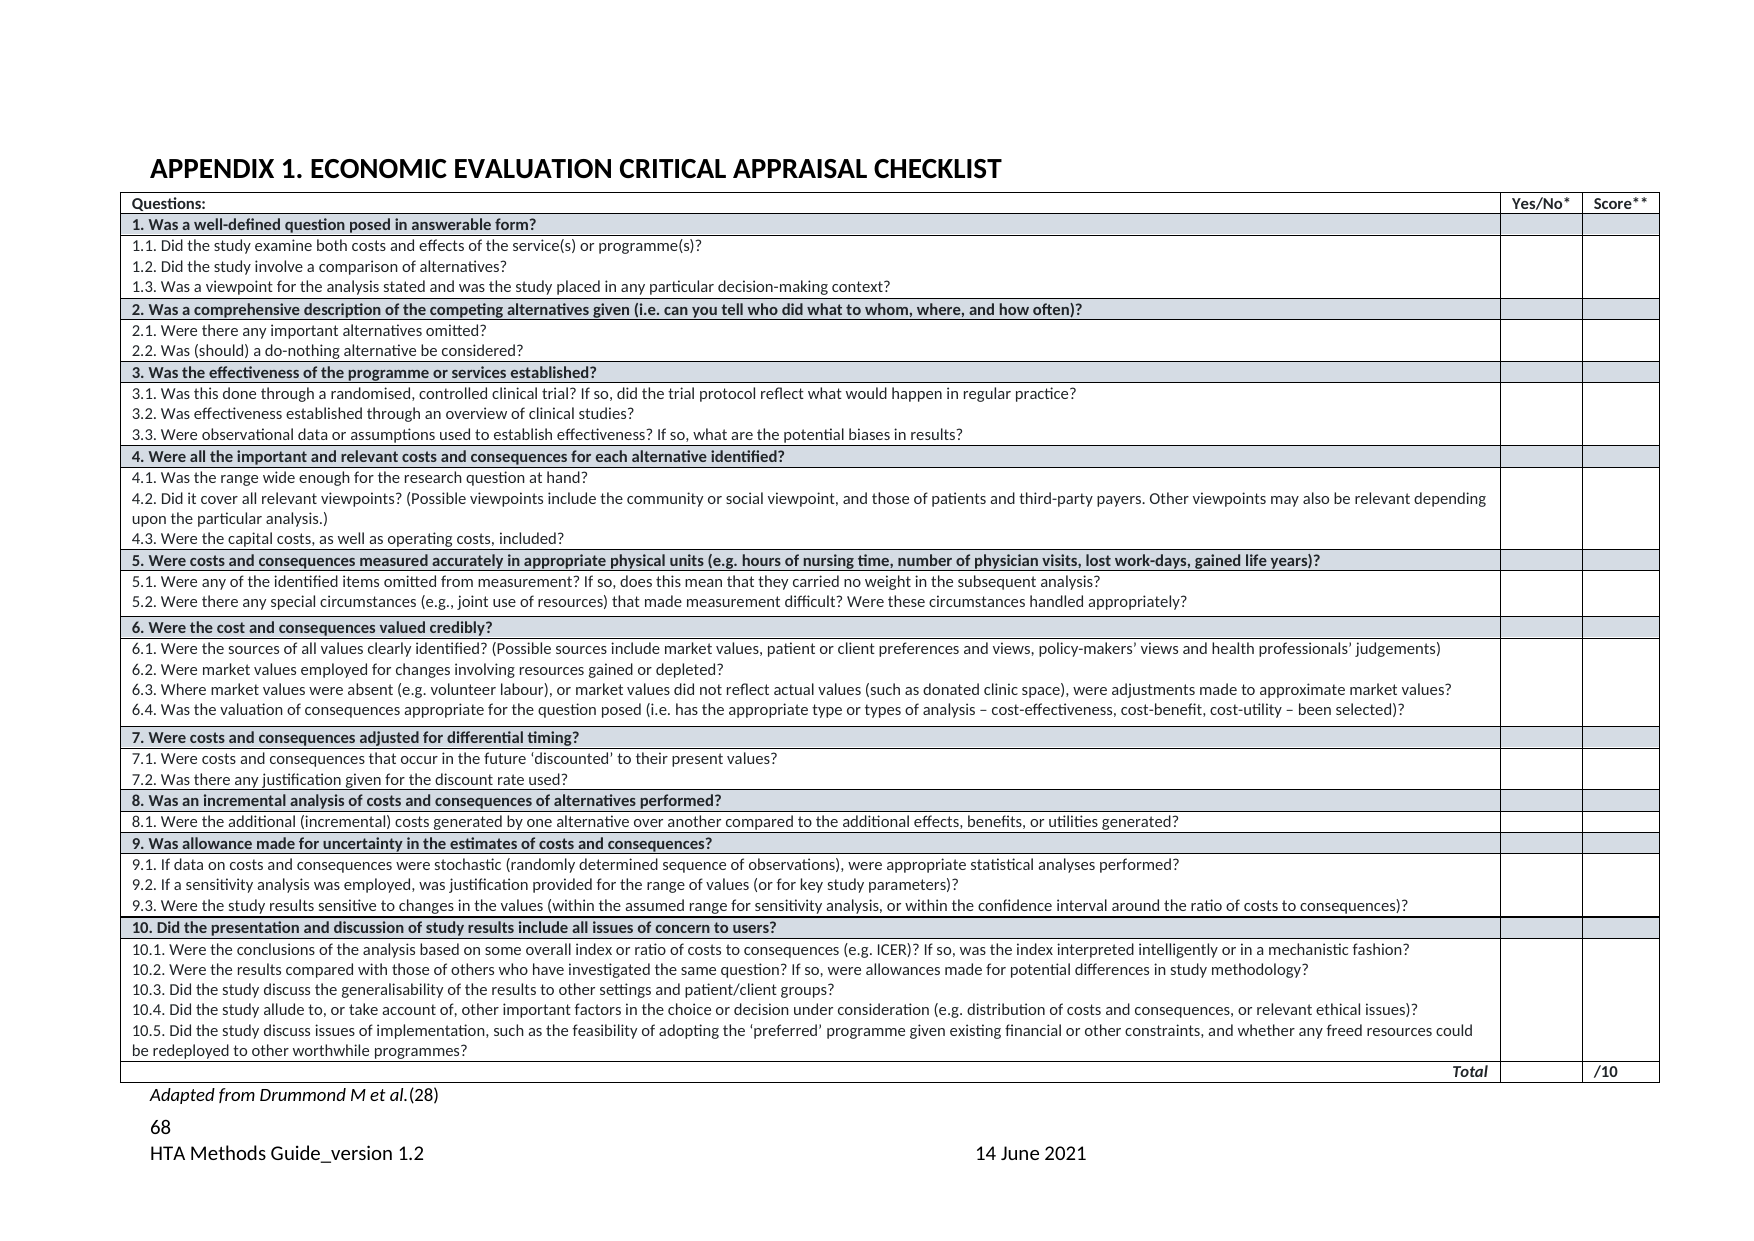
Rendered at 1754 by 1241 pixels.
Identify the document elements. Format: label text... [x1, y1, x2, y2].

table_cell 7. Were costs and consequences adjusted for differential timing? [121, 727, 1500, 747]
table_cell [1501, 749, 1582, 789]
table_cell [1583, 320, 1659, 361]
table_cell [1583, 833, 1659, 853]
table_cell [1583, 812, 1659, 832]
table_cell [1501, 446, 1582, 467]
table_header Questions: [121, 193, 1500, 213]
table_cell [1501, 236, 1582, 298]
table_cell 5.1. Were any of the identified items omitted from measurement? If so, does this mean that they carried no weight in the subsequent analysis? 5.2. Were there any special circumstances (e.g., joint use of resources) that made measurement difficult? Were these circumstances handled appropriately? [121, 571, 1500, 616]
table_cell [1501, 320, 1582, 361]
table_cell [1583, 299, 1659, 319]
table_cell 9.1. If data on costs and consequences were stochastic (randomly determined sequence of observations), were appropriate statistical analyses performed? 9.2. If a sensitivity analysis was employed, was justification provided for the range of values (or for key study parameters)? 9.3. Were the study results sensitive to changes in the values (within the assumed range for sensitivity analysis, or within the confidence interval around the ratio of costs to consequences)? [121, 854, 1500, 916]
table_cell 4. Were all the important and relevant costs and consequences for each alternative identified? [121, 446, 1500, 467]
table_cell Total [121, 1062, 1500, 1082]
table_cell [1583, 236, 1659, 298]
table_cell [1501, 918, 1582, 938]
table_cell [1583, 383, 1659, 445]
table_cell 5. Were costs and consequences measured accurately in appropriate physical units (e.g. hours of nursing time, number of physician visits, lost work-days, gained life years)? [121, 550, 1500, 570]
table_cell 1.1. Did the study examine both costs and effects of the service(s) or programme(s)? 1.2. Did the study involve a comparison of alternatives? 1.3. Was a viewpoint for the analysis stated and was the study placed in any particular decision-making context? [121, 236, 1500, 298]
table_cell [1501, 299, 1582, 319]
table_cell [1583, 749, 1659, 789]
table_cell 8. Was an incremental analysis of costs and consequences of alternatives performed? [121, 790, 1500, 811]
table_cell [1501, 790, 1582, 811]
table_cell [1501, 617, 1582, 637]
table_header Yes/No* [1501, 193, 1582, 213]
table_cell 7.1. Were costs and consequences that occur in the future ‘discounted’ to their present values? 7.2. Was there any justification given for the discount rate used? [121, 749, 1500, 789]
table_cell 1. Was a well-defined question posed in answerable form? [121, 214, 1500, 234]
table_cell 8.1. Were the additional (incremental) costs generated by one alternative over another compared to the additional effects, benefits, or utilities generated? [121, 812, 1500, 832]
subtitle Appendix 1. Economic Evaluation Critical Appraisal Checklist [150, 150, 1604, 186]
table_cell [1501, 854, 1582, 916]
table_cell [1501, 833, 1582, 853]
table_cell [1583, 446, 1659, 467]
table_cell [1583, 468, 1659, 549]
table_cell 2. Was a comprehensive description of the competing alternatives given (i.e. can you tell who did what to whom, where, and how often)? [121, 299, 1500, 319]
table_cell [1501, 727, 1582, 747]
table_cell [1501, 571, 1582, 616]
table_cell 6.1. Were the sources of all values clearly identified? (Possible sources include market values, patient or client preferences and views, policy-makers’ views and health professionals’ judgements) 6.2. Were market values employed for changes involving resources gained or depleted? 6.3. Where market values were absent (e.g. volunteer labour), or market values did not reflect actual values (such as donated clinic space), were adjustments made to approximate market values? 6.4. Was the valuation of consequences appropriate for the question posed (i.e. has the appropriate type or types of analysis – cost-effectiveness, cost-benefit, cost-utility – been selected)? [121, 639, 1500, 726]
table_cell 10.1. Were the conclusions of the analysis based on some overall index or ratio of costs to consequences (e.g. ICER)? If so, was the index interpreted intelligently or in a mechanistic fashion? 10.2. Were the results compared with those of others who have investigated the same question? If so, were allowances made for potential differences in study methodology? 10.3. Did the study discuss the generalisability of the results to other settings and patient/client groups? 10.4. Did the study allude to, or take account of, other important factors in the choice or decision under consideration (e.g. distribution of costs and consequences, or relevant ethical issues)? 10.5. Did the study discuss issues of implementation, such as the feasibility of adopting the ‘preferred’ programme given existing financial or other constraints, and whether any freed resources could be redeployed to other worthwhile programmes? [121, 939, 1500, 1061]
table_cell [1501, 214, 1582, 234]
table_cell [1501, 468, 1582, 549]
table_cell 6. Were the cost and consequences valued credibly? [121, 617, 1500, 637]
table_cell [1583, 939, 1659, 1061]
table_cell [1583, 790, 1659, 811]
table_cell [1501, 812, 1582, 832]
table_cell [1583, 214, 1659, 234]
table_cell 10. Did the presentation and discussion of study results include all issues of concern to users? [121, 918, 1500, 938]
table_cell [1501, 639, 1582, 726]
table_header Score** [1583, 193, 1659, 213]
table_cell 3.1. Was this done through a randomised, controlled clinical trial? If so, did the trial protocol reflect what would happen in regular practice? 3.2. Was effectiveness established through an overview of clinical studies? 3.3. Were observational data or assumptions used to establish effectiveness? If so, what are the potential biases in results? [121, 383, 1500, 445]
table_cell [1583, 617, 1659, 637]
table_cell [1583, 571, 1659, 616]
table_cell 3. Was the effectiveness of the programme or services established? [121, 362, 1500, 382]
table_cell [1501, 383, 1582, 445]
table_cell 2.1. Were there any important alternatives omitted? 2.2. Was (should) a do-nothing alternative be considered? [121, 320, 1500, 361]
table_cell /10 [1583, 1062, 1659, 1082]
table_cell [1501, 1062, 1582, 1082]
table_cell [1583, 639, 1659, 726]
table_cell [1583, 362, 1659, 382]
table_cell 4.1. Was the range wide enough for the research question at hand? 4.2. Did it cover all relevant viewpoints? (Possible viewpoints include the community or social viewpoint, and those of patients and third-party payers. Other viewpoints may also be relevant depending upon the particular analysis.) 4.3. Were the capital costs, as well as operating costs, included? [121, 468, 1500, 549]
table_cell [1583, 854, 1659, 916]
table_cell [1501, 550, 1582, 570]
table_cell [1501, 939, 1582, 1061]
text Adapted from Drummond M et al.(28) [150, 1083, 1604, 1106]
table_cell [1583, 550, 1659, 570]
table_cell 9. Was allowance made for uncertainty in the estimates of costs and consequences? [121, 833, 1500, 853]
table_cell [1583, 727, 1659, 747]
table_cell [1583, 918, 1659, 938]
table_cell [1501, 362, 1582, 382]
